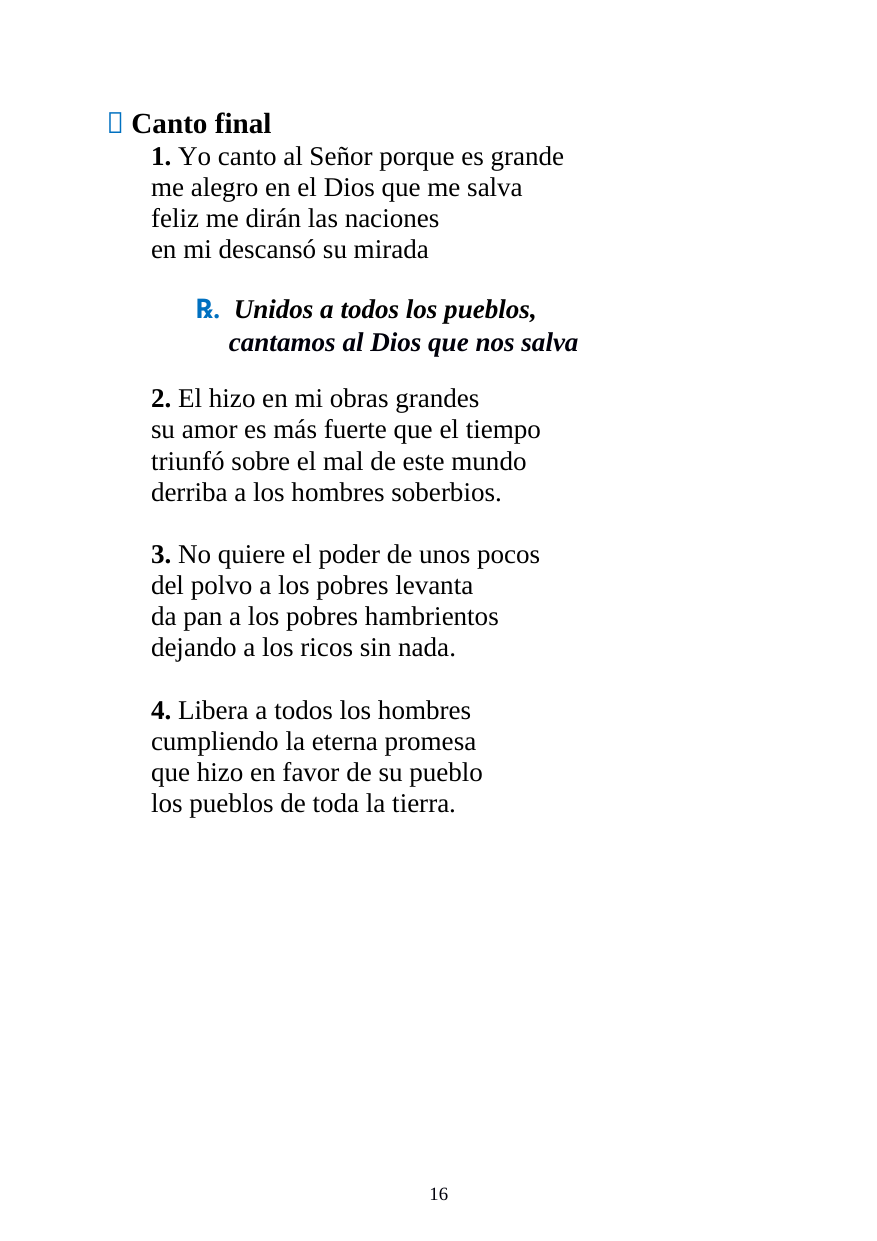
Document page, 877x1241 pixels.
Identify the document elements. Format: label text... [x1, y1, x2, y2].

text 3. No quiere el poder de unos pocos [151, 538, 771, 569]
text los pueblos de toda la tierra. [151, 787, 771, 818]
text ℞. Unidos a todos los pueblos, [195, 289, 771, 326]
text que hizo en favor de su pueblo [151, 756, 771, 787]
text del polvo a los pobres levanta [151, 569, 771, 600]
text derriba a los hombres soberbios. [151, 476, 771, 507]
text triunfó sobre el mal de este mundo [151, 444, 771, 476]
text  Canto final [106, 106, 771, 140]
text 2. El hizo en mi obras grandes [151, 382, 771, 413]
text da pan a los pobres hambrientos [151, 600, 771, 631]
text en mi descansó su mirada [151, 233, 771, 264]
text feliz me dirán las naciones [151, 202, 771, 233]
text 1. Yo canto al Señor porque es grande [151, 140, 771, 171]
text su amor es más fuerte que el tiempo [151, 413, 771, 444]
text me alegro en el Dios que me salva [151, 171, 771, 202]
text 4. Libera a todos los hombres [151, 694, 771, 725]
text dejando a los ricos sin nada. [151, 631, 771, 663]
text cumpliendo la eterna promesa [151, 725, 771, 756]
text cantamos al Dios que nos salva [195, 326, 771, 357]
